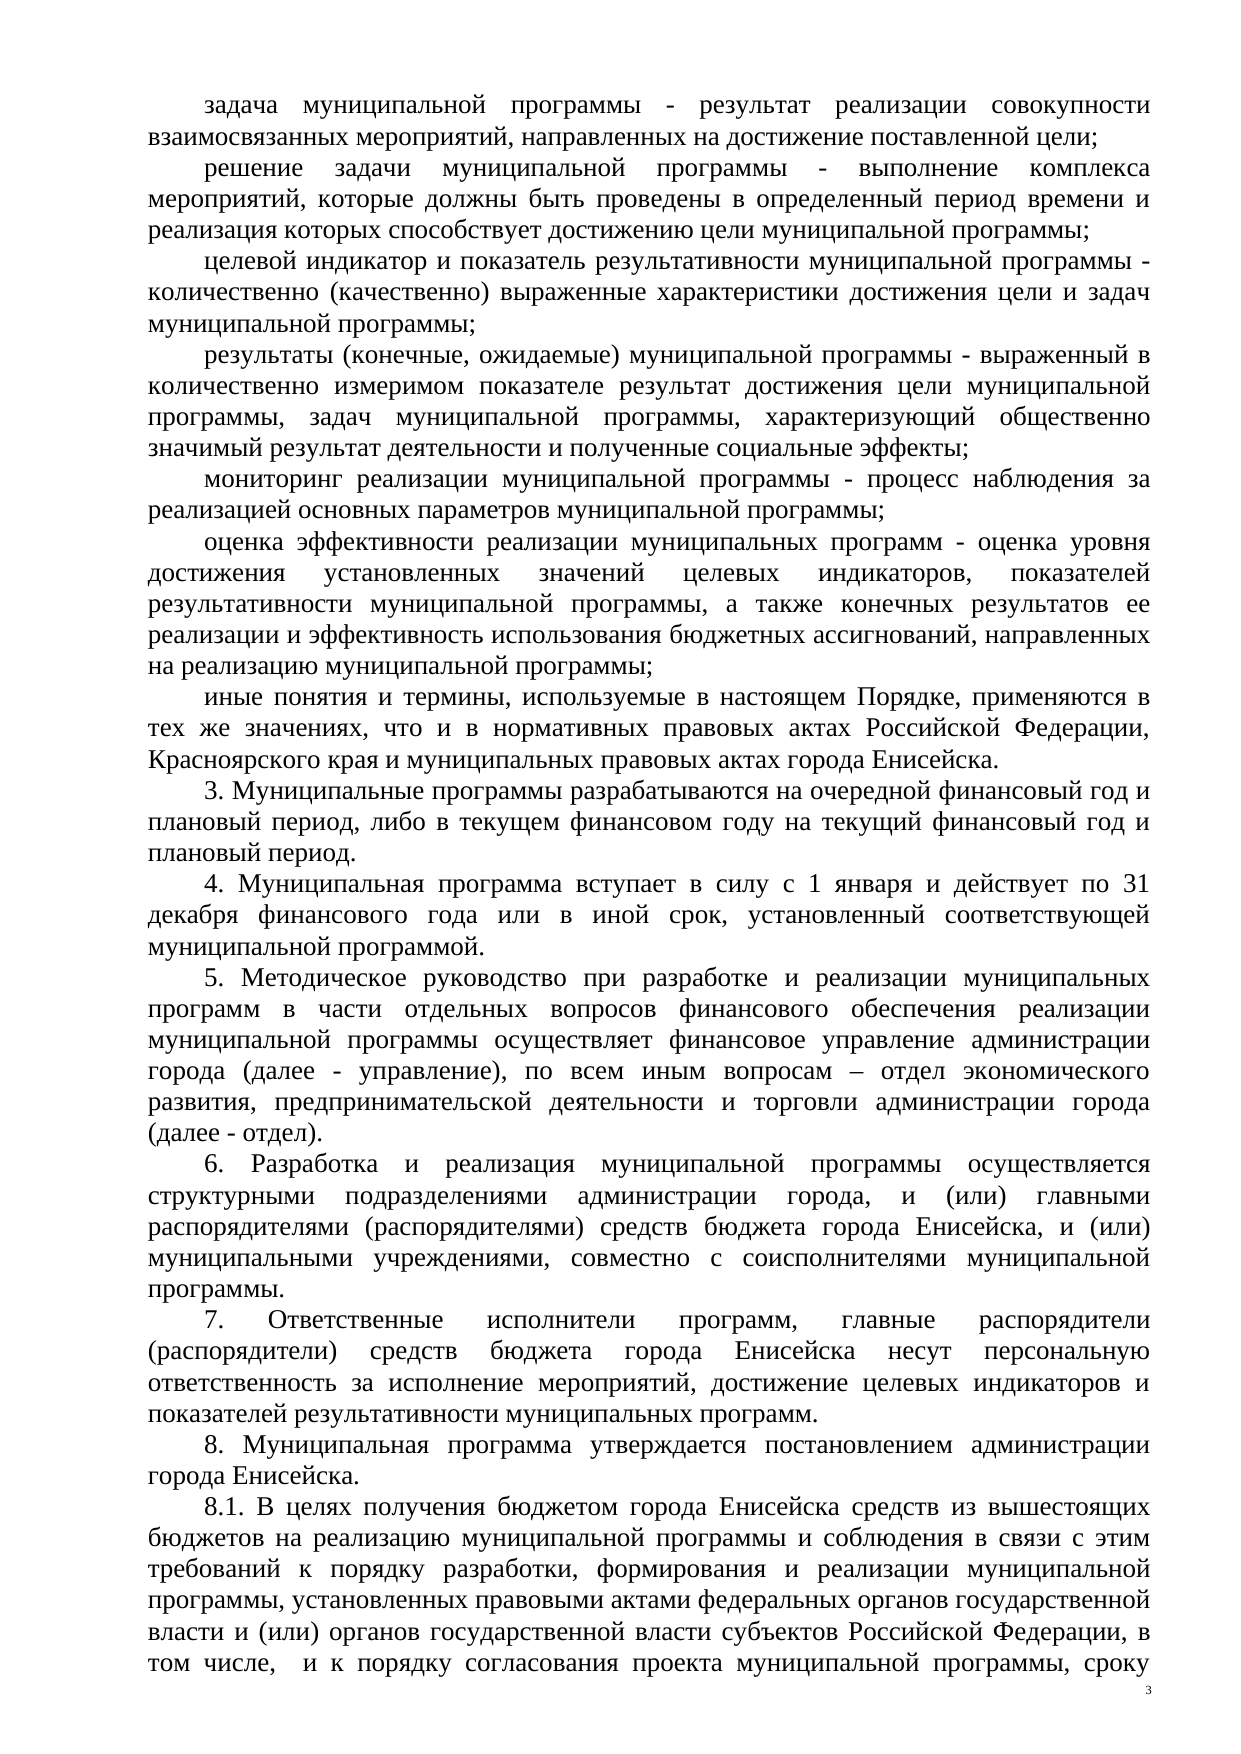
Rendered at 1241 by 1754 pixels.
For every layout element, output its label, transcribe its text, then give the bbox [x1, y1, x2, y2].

text задача муниципальной программы - результат реализации совокупности взаимосвязанных мероприятий, направленных на достижение поставленной цели; [148, 89, 1152, 151]
text 6. Разработка и реализация муниципальной программы осуществляется структурными подразделениями администрации города, и (или) главными распорядителями (распорядителями) средств бюджета города Енисейска, и (или) муниципальными учреждениями, совместно с соисполнителями муниципальной программы. [148, 1148, 1152, 1303]
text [148, 1490, 1152, 1677]
text 3. Муниципальные программы разрабатываются на очередной финансовый год и плановый период, либо в текущем финансовом году на текущий финансовый год и плановый период. [148, 774, 1152, 867]
text решение задачи муниципальной программы - выполнение комплекса мероприятий, которые должны быть проведены в определенный период времени и реализация которых способствует достижению цели муниципальной программы; [148, 151, 1152, 244]
text 4. Муниципальная программа вступает в силу с 1 января и действует по 31 декабря финансового года или в иной срок, установленный соответствующей муниципальной программой. [148, 867, 1152, 961]
text иные понятия и термины, используемые в настоящем Порядке, применяются в тех же значениях, что и в нормативных правовых актах Российской Федерации, Красноярского края и муниципальных правовых актах города Енисейска. [148, 680, 1152, 774]
text целевой индикатор и показатель результативности муниципальной программы - количественно (качественно) выраженные характеристики достижения цели и задач муниципальной программы; [148, 244, 1152, 338]
text результаты (конечные, ожидаемые) муниципальной программы - выраженный в количественно измеримом показателе результат достижения цели муниципальной программы, задач муниципальной программы, характеризующий общественно значимый результат деятельности и полученные социальные эффекты; [148, 338, 1152, 462]
text мониторинг реализации муниципальной программы - процесс наблюдения за реализацией основных параметров муниципальной программы; [148, 462, 1152, 525]
text 7. Ответственные исполнители программ, главные распорядители (распорядители) средств бюджета города Енисейска несут персональную ответственность за исполнение мероприятий, достижение целевых индикаторов и показателей результативности муниципальных программ. [148, 1303, 1152, 1428]
text оценка эффективности реализации муниципальных программ - оценка уровня достижения установленных значений целевых индикаторов, показателей результативности муниципальной программы, а также конечных результатов ее реализации и эффективность использования бюджетных ассигнований, направленных на реализацию муниципальной программы; [148, 525, 1152, 680]
text 5. Методическое руководство при разработке и реализации муниципальных программ в части отдельных вопросов финансового обеспечения реализации муниципальной программы осуществляет финансовое управление администрации города (далее - управление), по всем иным вопросам – отдел экономического развития, предпринимательской деятельности и торговли администрации города (далее - отдел). [148, 961, 1152, 1148]
text 8. Муниципальная программа утверждается постановлением администрации города Енисейска. [148, 1428, 1152, 1490]
